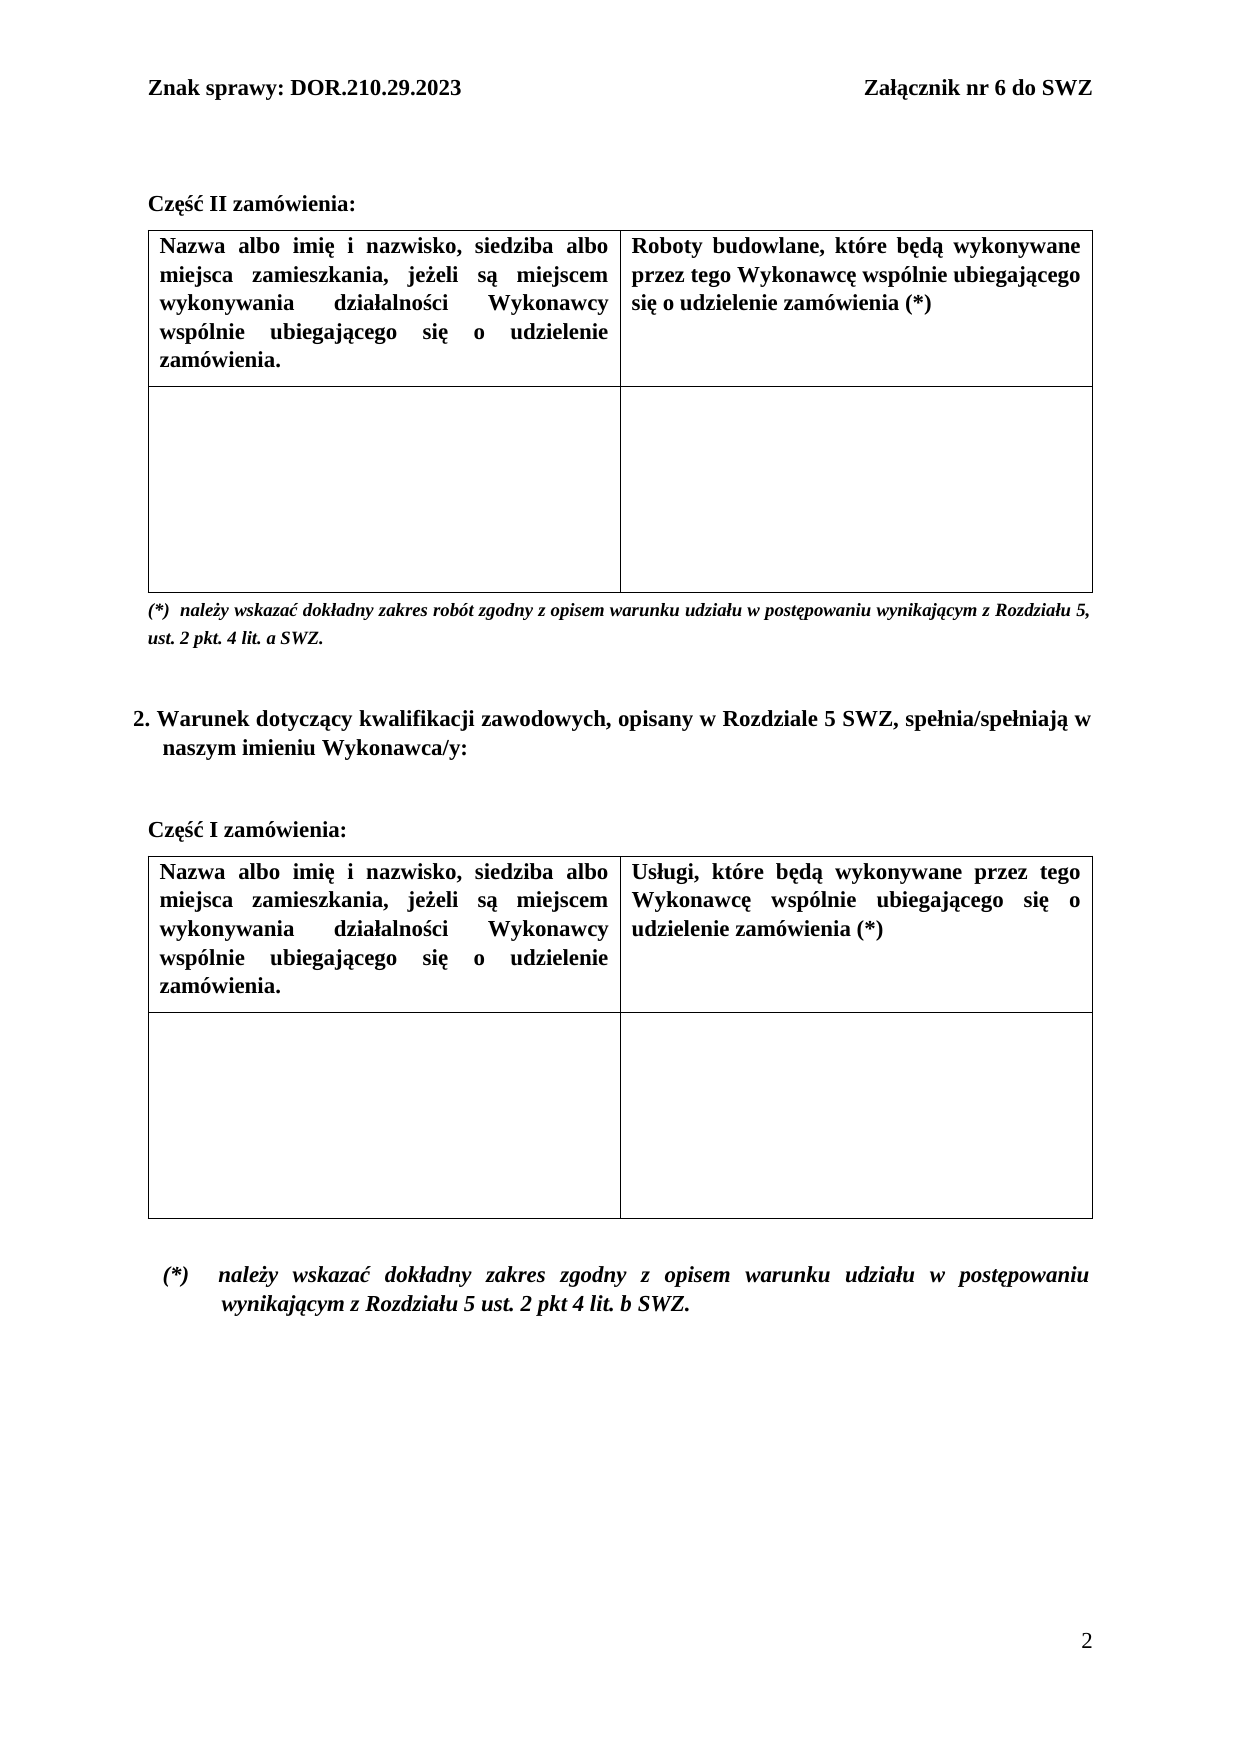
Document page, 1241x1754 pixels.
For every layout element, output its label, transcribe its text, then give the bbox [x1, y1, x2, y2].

table_cell [621, 1013, 1092, 1218]
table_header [621, 231, 1092, 386]
text (*) należy wskazać dokładny zakres robót zgodny z opisem warunku udziału w postępowaniu wynikającym z Rozdziału 5, ust. 2 pkt. 4 lit. a SWZ. [148, 593, 1093, 650]
text (*) należy wskazać dokładny zakres zgodny z opisem warunku udziału w postępowaniu wynikającym z Rozdziału 5 ust. 2 pkt 4 lit. b SWZ. [162, 1260, 1093, 1317]
table_cell [621, 387, 1092, 592]
table_header Usługi, które będą wykonywane przez tego Wykonawcę wspólnie ubiegającego się o udzielenie zamówienia (*) [621, 857, 1092, 1012]
text 2. Warunek dotyczący kwalifikacji zawodowych, opisany w Rozdziale 5 SWZ, spełnia/spełniają w naszym imieniu Wykonawca/y: [133, 704, 1093, 761]
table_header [149, 231, 620, 386]
text Część I zamówienia: [148, 814, 1093, 843]
table_cell [149, 1013, 620, 1218]
table_cell [149, 387, 620, 592]
text Część II zamówienia: [148, 189, 1093, 217]
